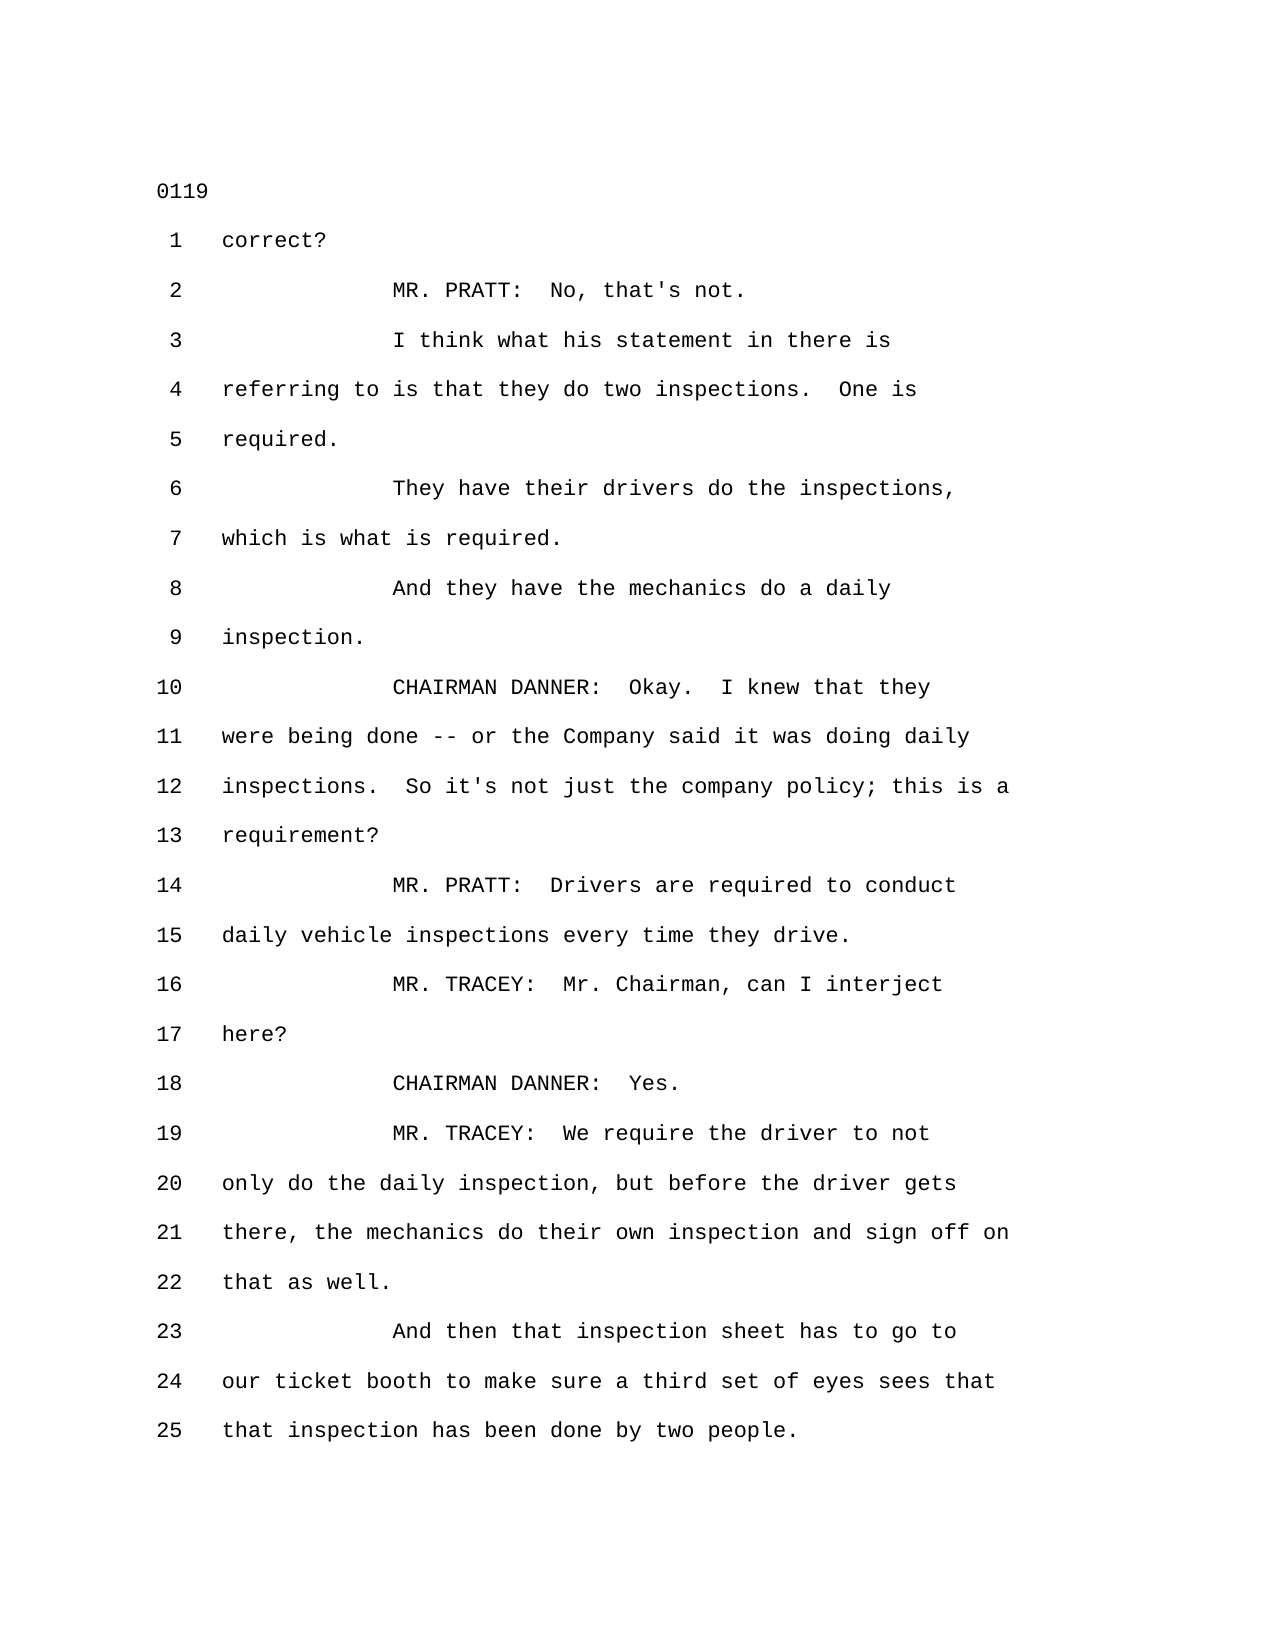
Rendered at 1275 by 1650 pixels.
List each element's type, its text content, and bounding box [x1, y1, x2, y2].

text 4 referring to is that they do two inspections. One is [156, 378, 1119, 403]
text 20 only do the daily inspection, but before the driver gets [156, 1172, 1119, 1196]
text 18 CHAIRMAN DANNER: Yes. [156, 1072, 1119, 1097]
text 3 I think what his statement in there is [156, 329, 1119, 353]
text 21 there, the mechanics do their own inspection and sign off on [156, 1221, 1119, 1246]
text 11 were being done -- or the Company said it was doing daily [156, 725, 1119, 750]
text 10 CHAIRMAN DANNER: Okay. I knew that they [156, 676, 1119, 701]
text 17 here? [156, 1023, 1119, 1048]
text 22 that as well. [156, 1271, 1119, 1296]
text 25 that inspection has been done by two people. [156, 1419, 1119, 1444]
text 19 MR. TRACEY: We require the driver to not [156, 1122, 1119, 1147]
text 1 correct? [156, 229, 1119, 254]
text 9 inspection. [156, 626, 1119, 651]
text 5 required. [156, 428, 1119, 453]
text 8 And they have the mechanics do a daily [156, 577, 1119, 601]
text 12 inspections. So it's not just the company policy; this is a [156, 775, 1119, 800]
text 7 which is what is required. [156, 527, 1119, 552]
text 0119 [156, 180, 1119, 205]
text 14 MR. PRATT: Drivers are required to conduct [156, 874, 1119, 899]
text 6 They have their drivers do the inspections, [156, 477, 1119, 502]
text 15 daily vehicle inspections every time they drive. [156, 924, 1119, 948]
text 16 MR. TRACEY: Mr. Chairman, can I interject [156, 973, 1119, 998]
text 23 And then that inspection sheet has to go to [156, 1320, 1119, 1345]
text 2 MR. PRATT: No, that's not. [156, 279, 1119, 304]
text 13 requirement? [156, 824, 1119, 849]
text 24 our ticket booth to make sure a third set of eyes sees that [156, 1370, 1119, 1395]
